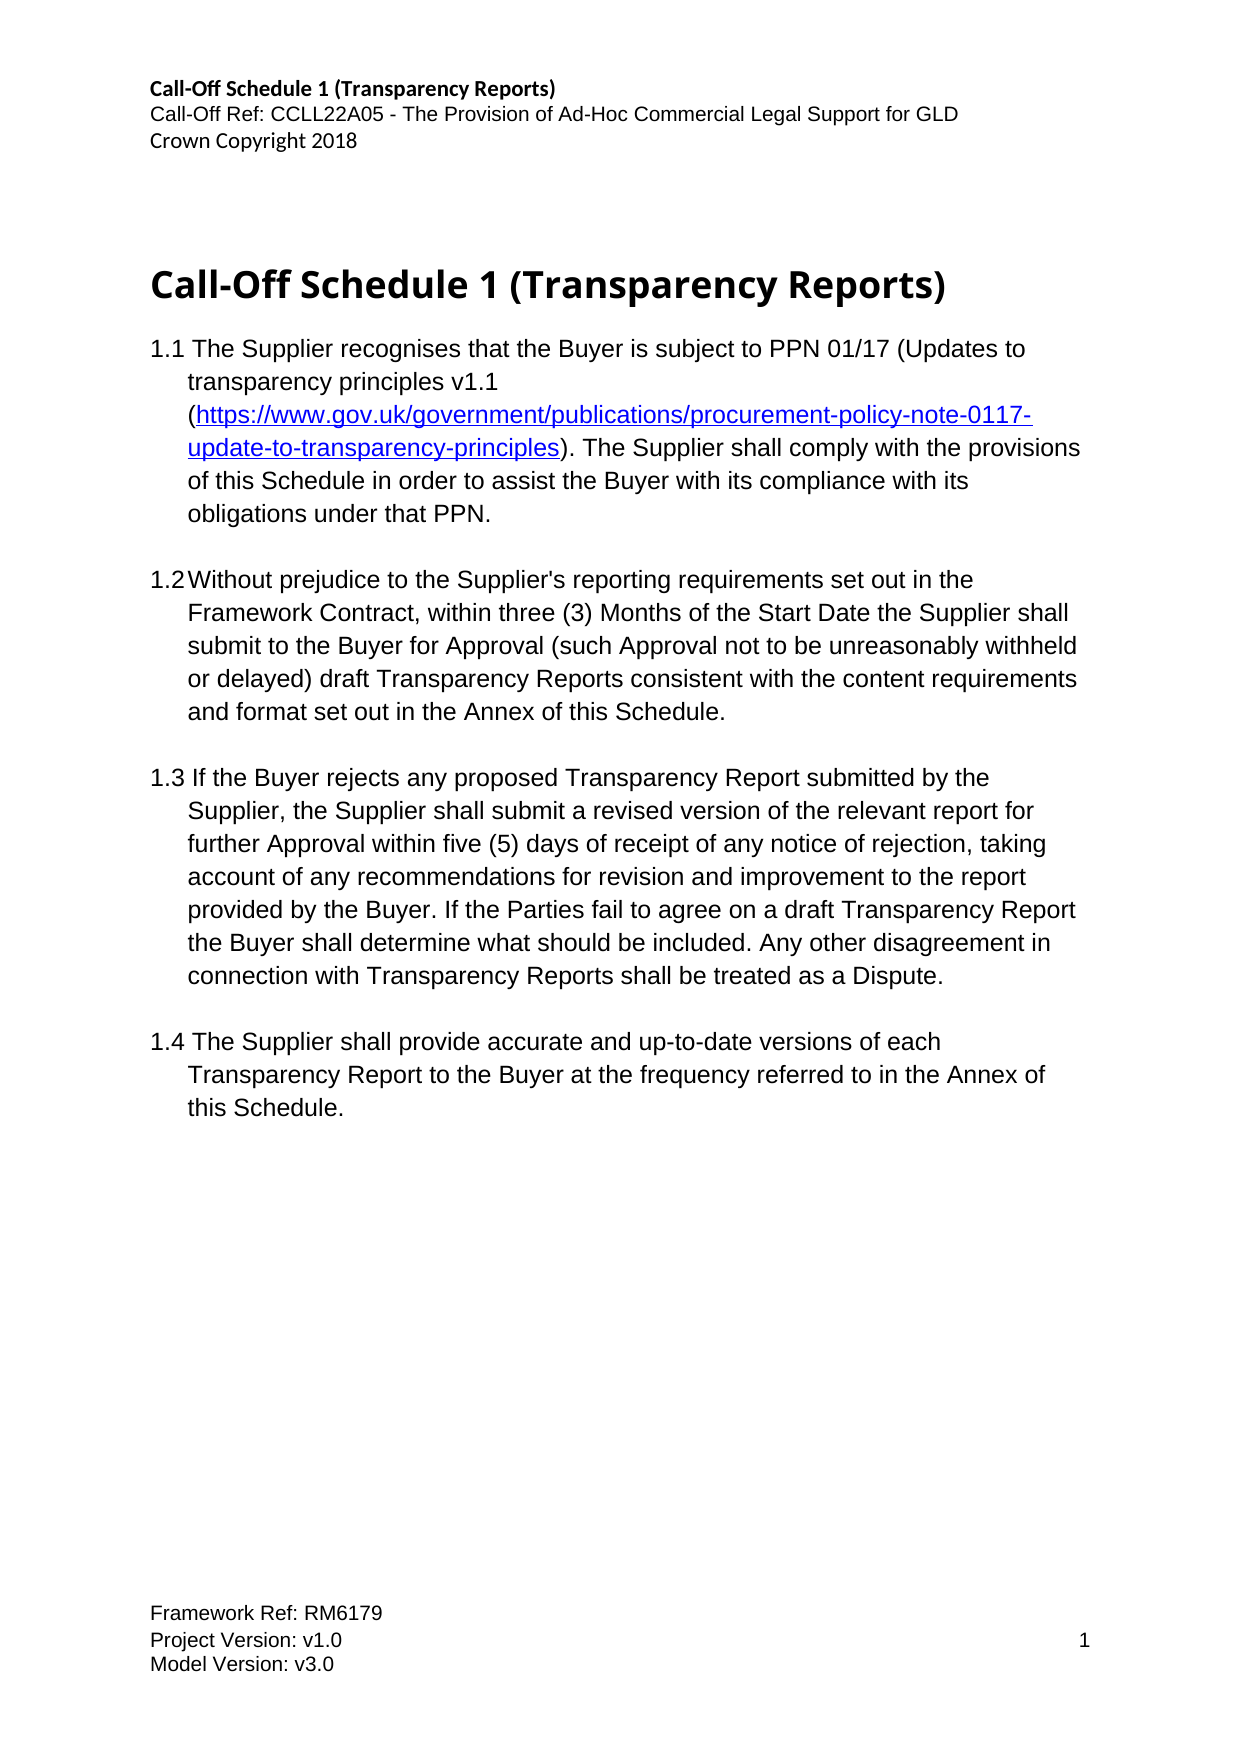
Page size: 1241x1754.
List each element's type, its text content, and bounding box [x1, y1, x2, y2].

text 1.1 The Supplier recognises that the Buyer is subject to PPN 01/17 (Updates to transparency principles v1.1 (https://www.gov.uk/government/publications/procurement-policy-note-0117-update-to-transparency-principles). The Supplier shall comply with the provisions of this Schedule in order to assist the Buyer with its compliance with its obligations under that PPN. [150, 334, 1090, 528]
text 1.3 If the Buyer rejects any proposed Transparency Report submitted by the Supplier, the Supplier shall submit a revised version of the relevant report for further Approval within five (5) days of receipt of any notice of rejection, taking account of any recommendations for revision and improvement to the report provided by the Buyer. If the Parties fail to agree on a draft Transparency Report the Buyer shall determine what should be included. Any other disagreement in connection with Transparency Reports shall be treated as a Dispute. [150, 763, 1090, 990]
text 1.4 The Supplier shall provide accurate and up-to-date versions of each Transparency Report to the Buyer at the frequency referred to in the Annex of this Schedule. [150, 1027, 1090, 1122]
text 1.2 Without prejudice to the Supplier's reporting requirements set out in the Framework Contract, within three (3) Months of the Start Date the Supplier shall submit to the Buyer for Approval (such Approval not to be unreasonably withheld or delayed) draft Transparency Reports consistent with the content requirements and format set out in the Annex of this Schedule. [150, 565, 1090, 726]
text Call-Off Schedule 1 (Transparency Reports) [150, 258, 1090, 309]
